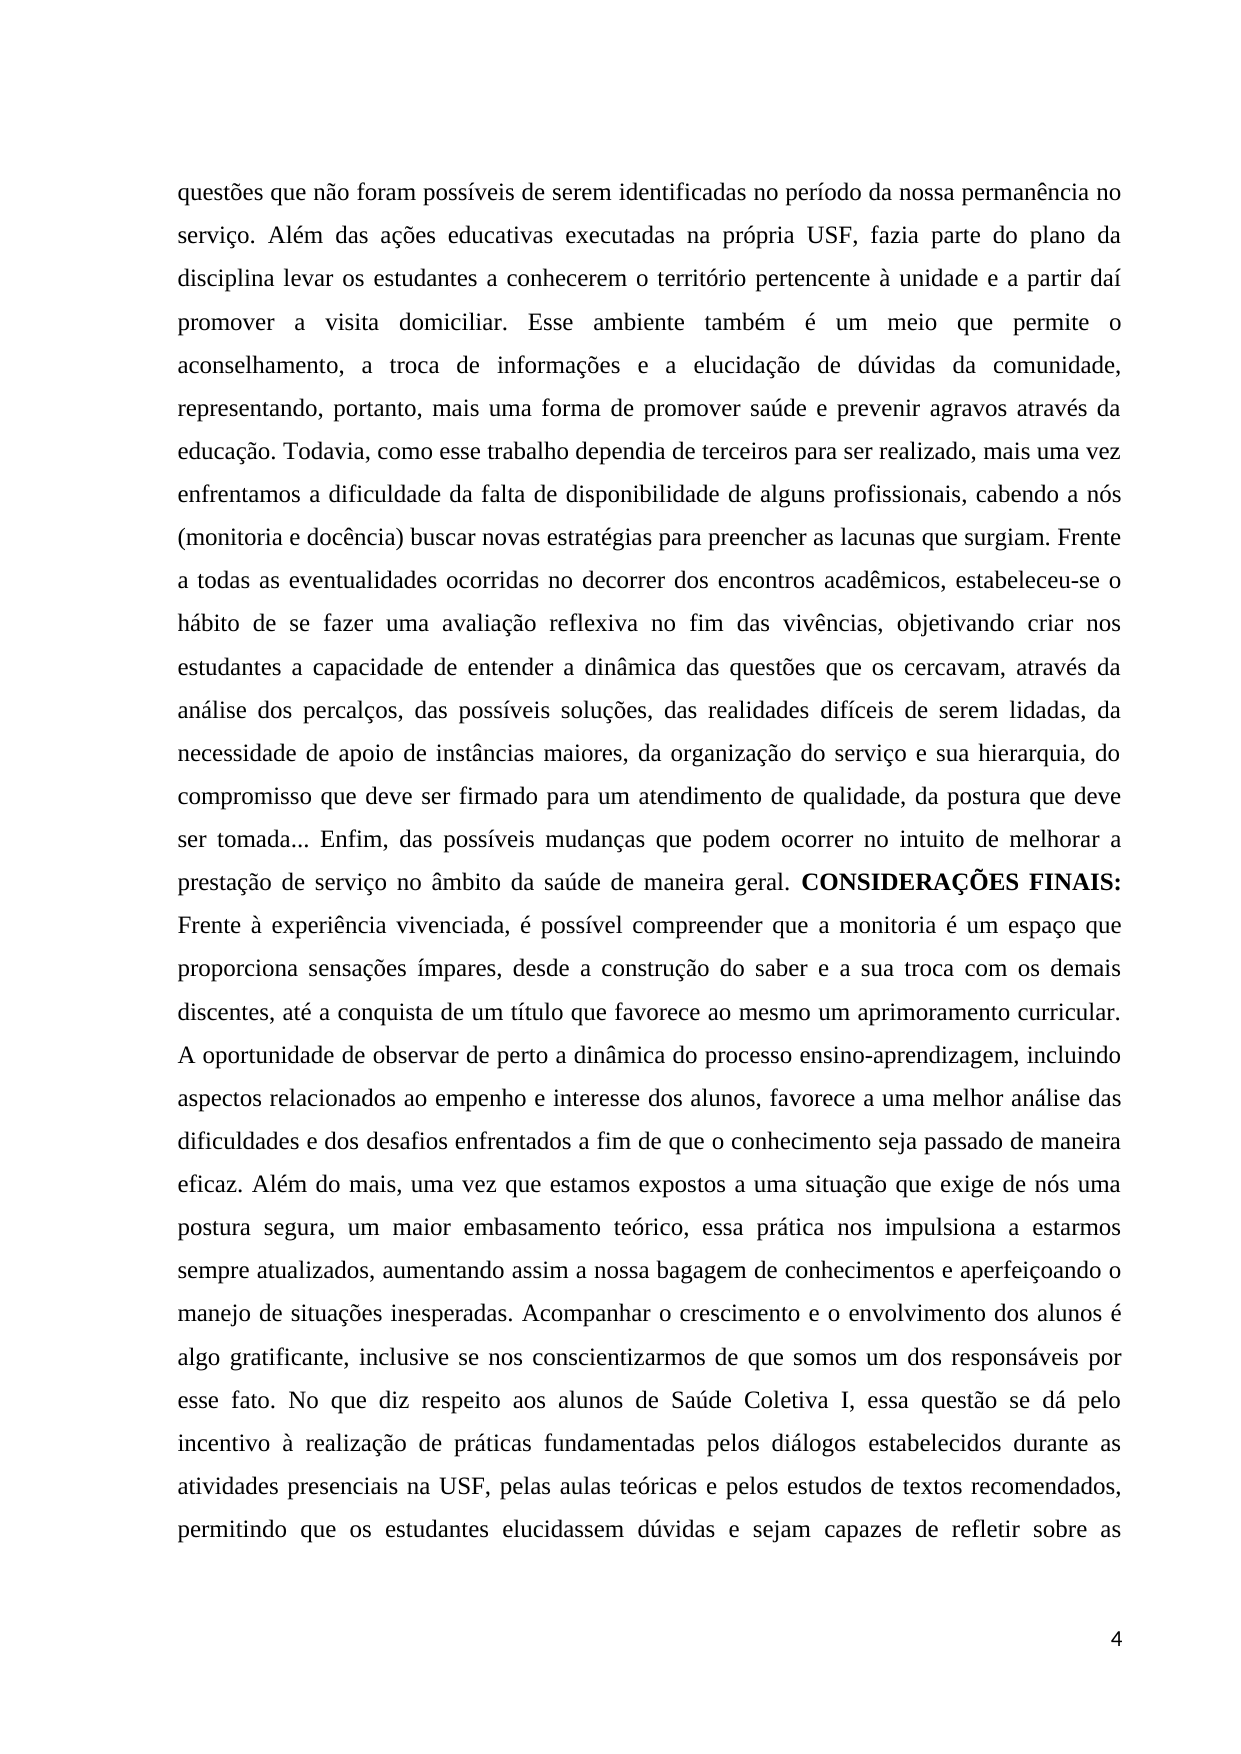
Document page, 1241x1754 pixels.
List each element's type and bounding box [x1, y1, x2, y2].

text [177, 177, 1122, 1543]
